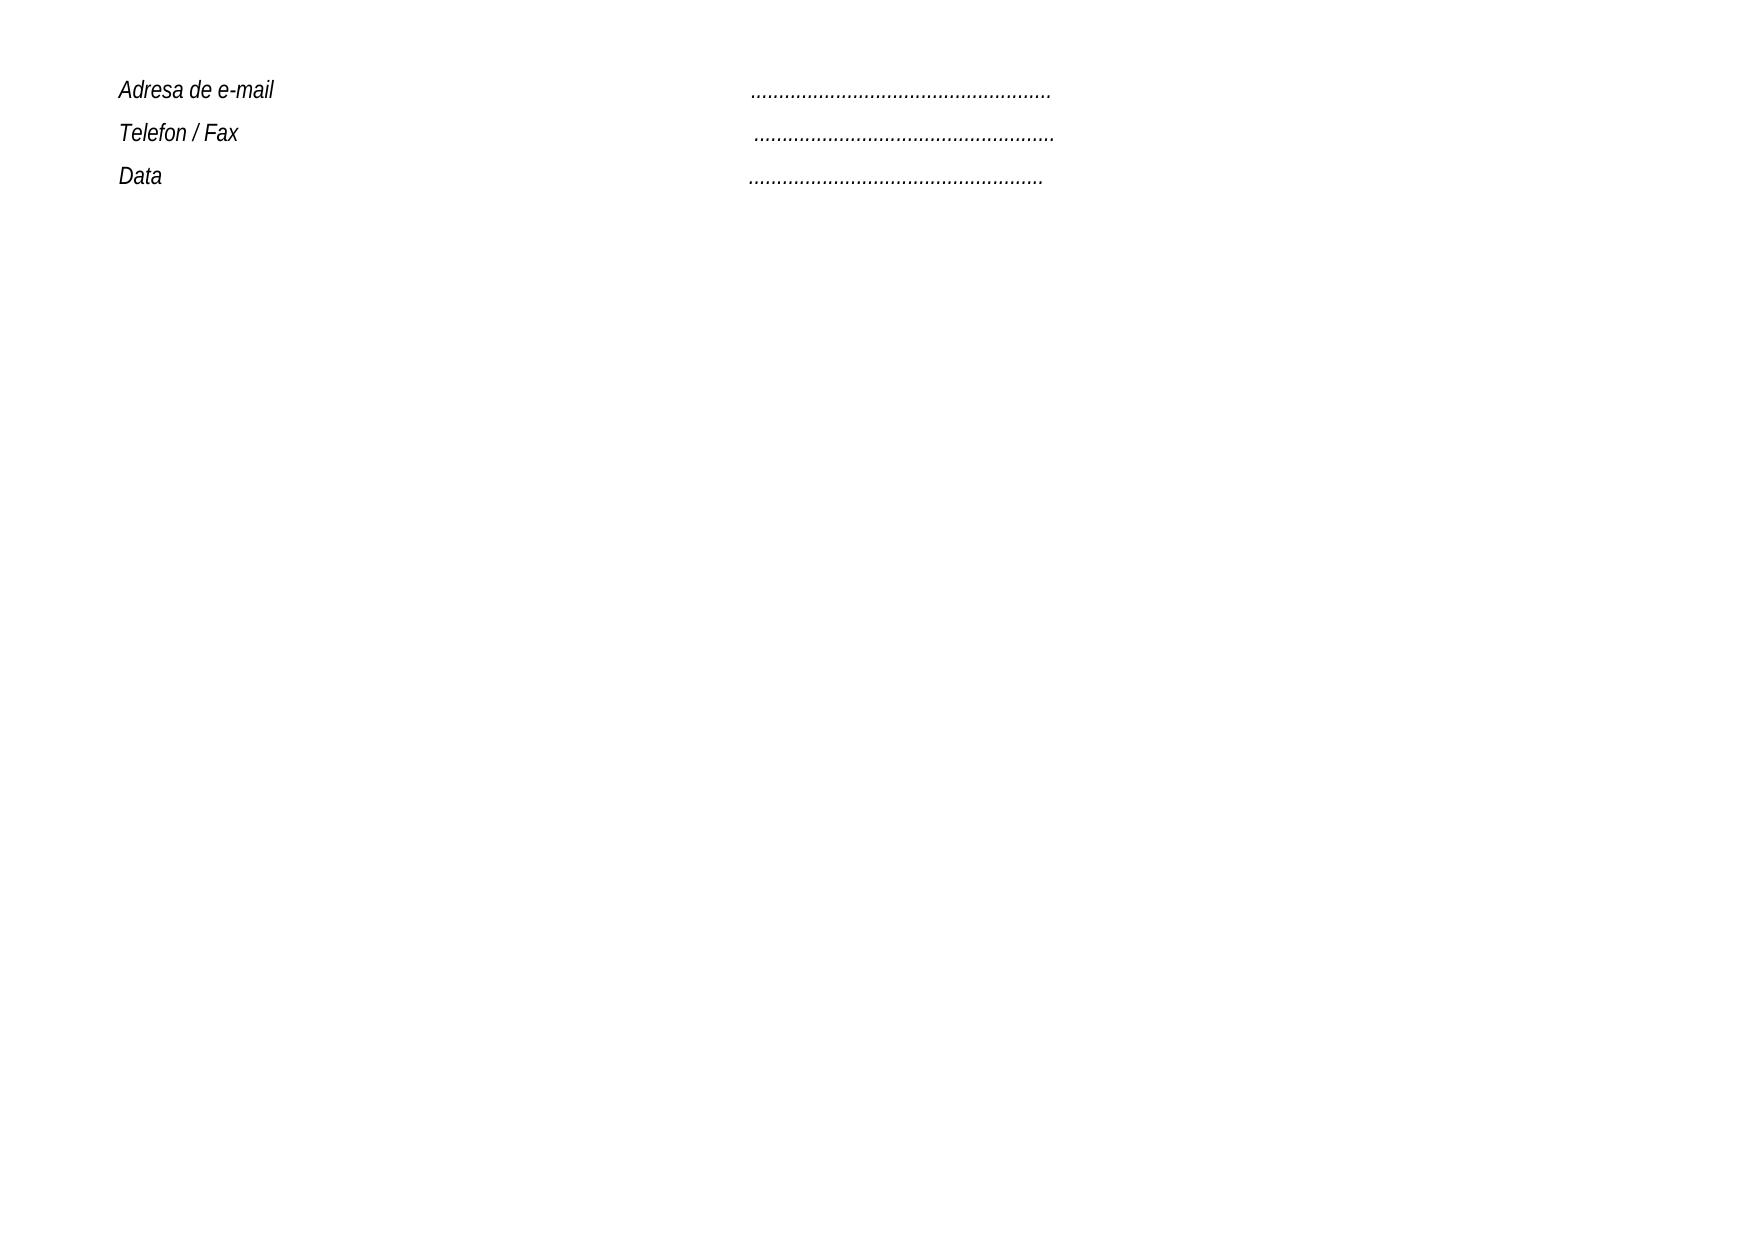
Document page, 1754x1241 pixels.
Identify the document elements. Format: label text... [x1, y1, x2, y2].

text Adresa de e-mail ..................................................... [45, 75, 1670, 104]
text Data .................................................... [45, 161, 1670, 189]
text Telefon / Fax ..................................................... [45, 118, 1670, 147]
